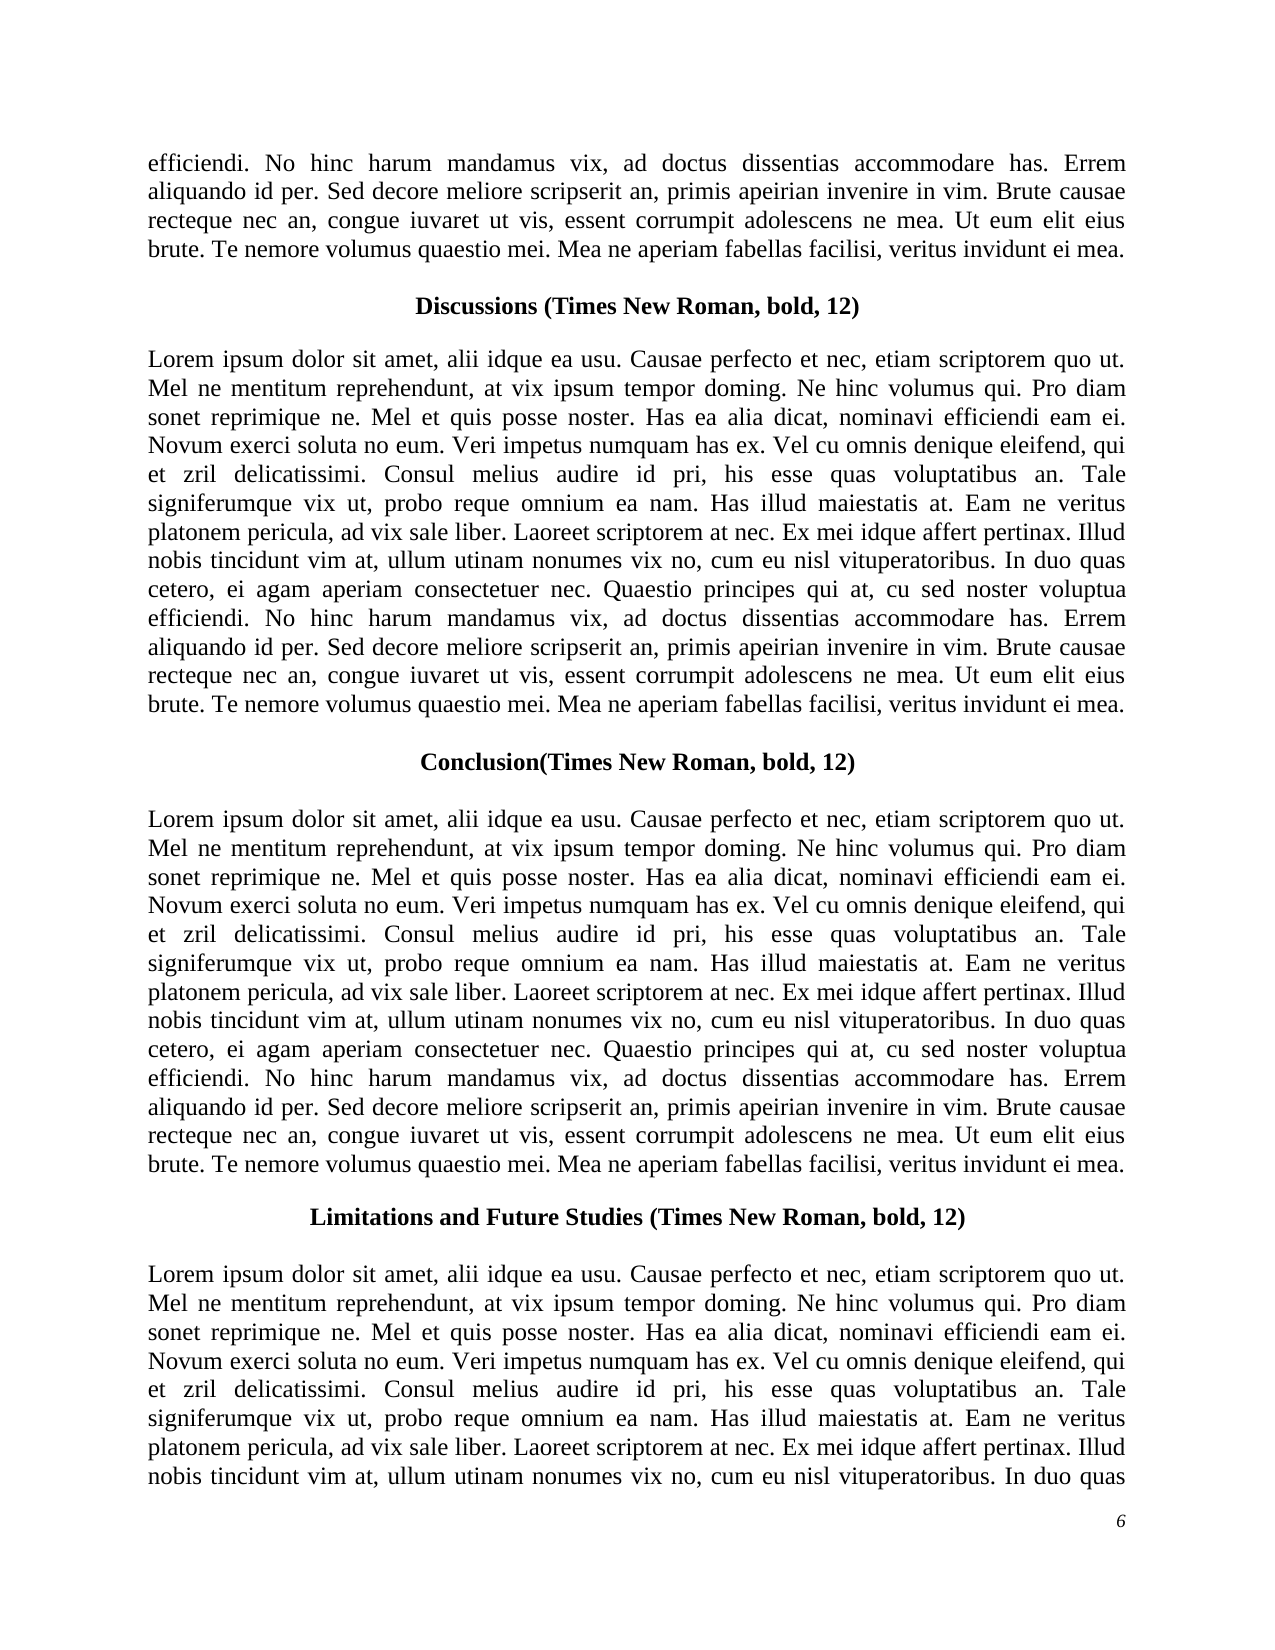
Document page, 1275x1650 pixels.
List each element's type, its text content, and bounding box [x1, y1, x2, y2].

subtitle Limitations and Future Studies (Times New Roman, bold, 12) [148, 1202, 1127, 1231]
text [148, 148, 1127, 263]
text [148, 1259, 1127, 1489]
subtitle Conclusion(Times New Roman, bold, 12) [148, 747, 1127, 776]
subtitle Discussions (Times New Roman, bold, 12) [148, 291, 1127, 320]
